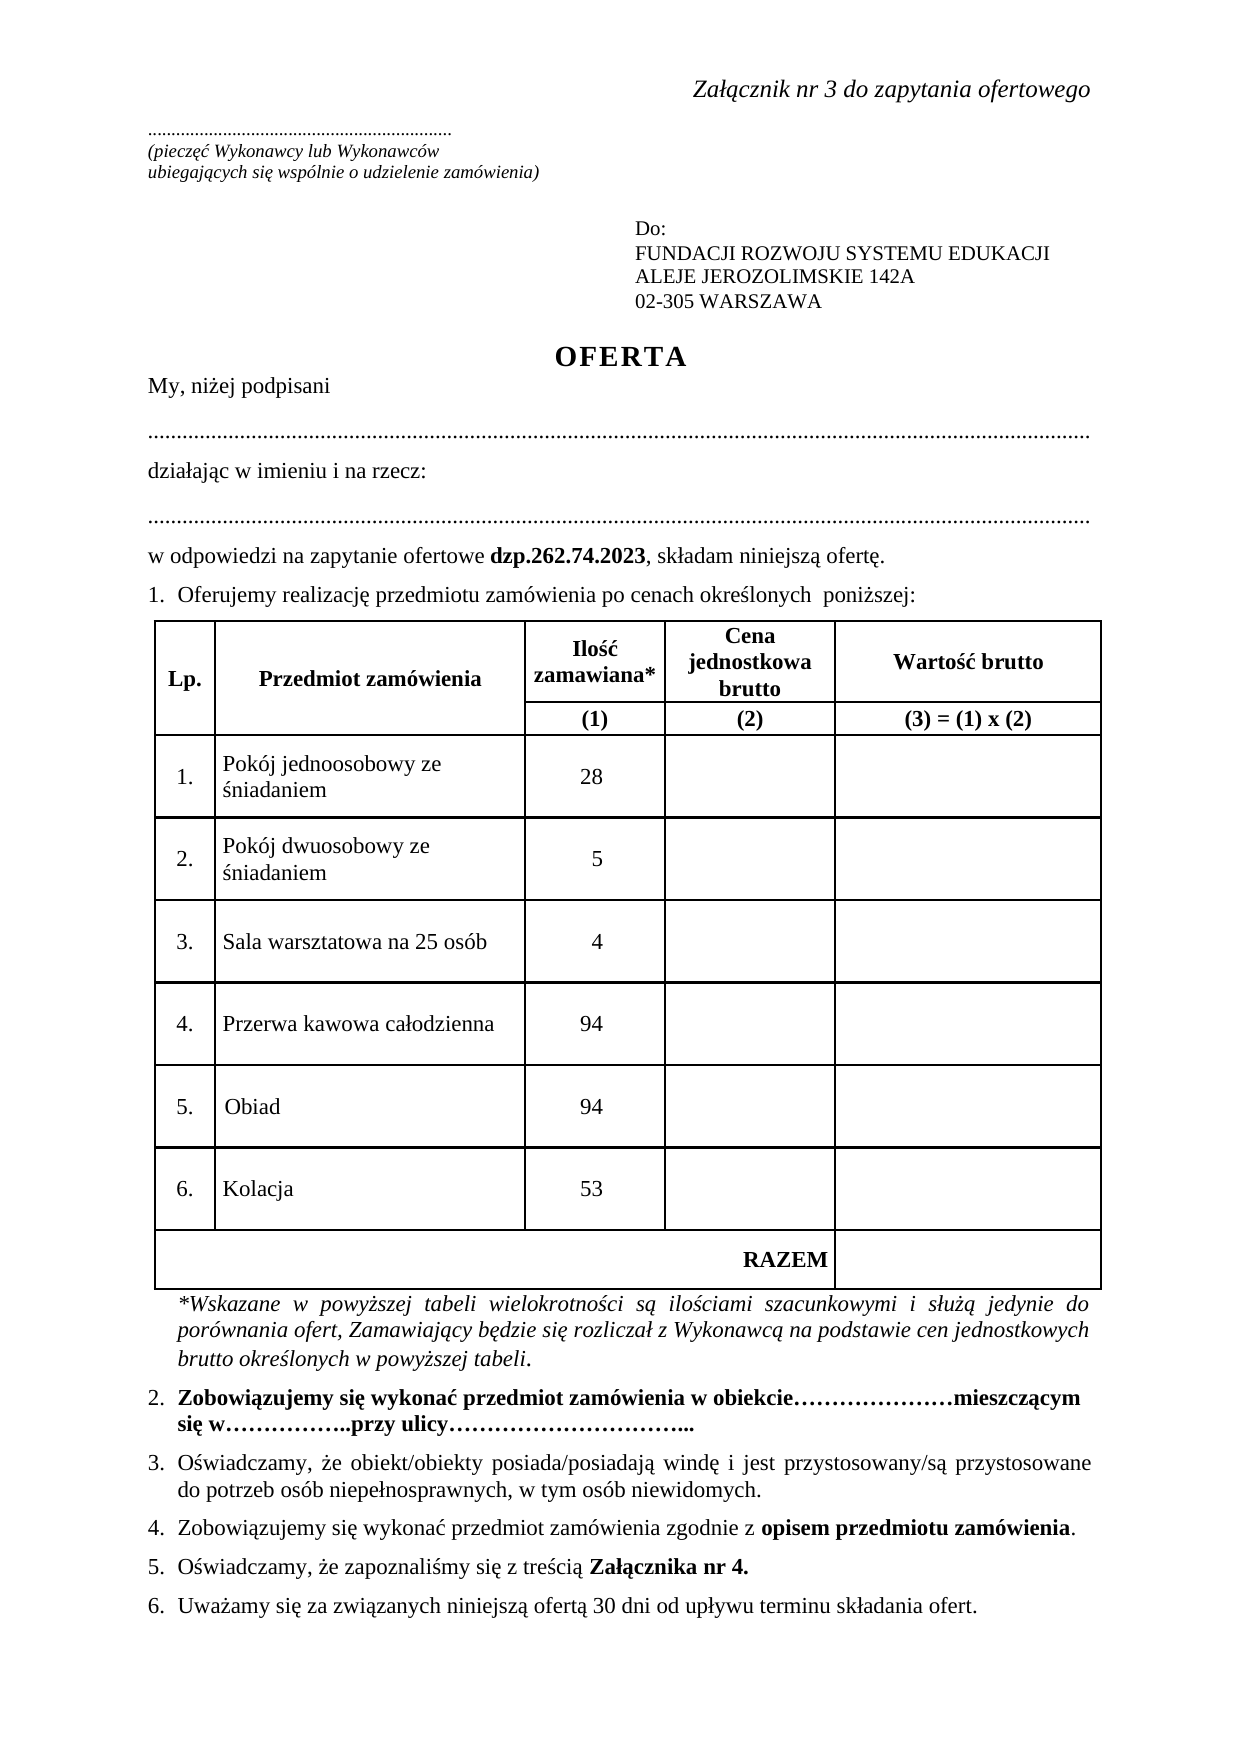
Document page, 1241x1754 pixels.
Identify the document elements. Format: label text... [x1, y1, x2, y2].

table_header Wartość brutto [836, 622, 1100, 701]
list Zobowiązujemy się wykonać przedmiot zamówienia w obiekcie…………………mieszczącym się w……………..przy ulicy…………………………... [148, 1384, 1093, 1437]
text *Wskazane w powyższej tabeli wielokrotności są ilościami szacunkowymi i służą jedynie do porównania ofert, Zamawiający będzie się rozliczał z Wykonawcą na podstawie cen jednostkowych brutto określonych w powyższej tabeli. [177, 1290, 1093, 1372]
table_cell [836, 901, 1100, 981]
list Zobowiązujemy się wykonać przedmiot zamówienia zgodnie z opisem przedmiotu zamówienia. [148, 1514, 1093, 1541]
table_cell [836, 1066, 1100, 1146]
table_cell Obiad [216, 1066, 524, 1146]
list Oświadczamy, że obiekt/obiekty posiada/posiadają windę i jest przystosowany/są przystosowane do potrzeb osób niepełnosprawnych, w tym osób niewidomych. [148, 1449, 1093, 1502]
table_cell Pokój dwuosobowy ze śniadaniem [216, 819, 524, 899]
text działając w imieniu i na rzecz: [148, 457, 1053, 484]
table_cell [666, 736, 834, 816]
table_cell 4. [156, 984, 214, 1064]
table_cell 28 [526, 736, 664, 816]
table_cell 94 [526, 1066, 664, 1146]
table_cell 53 [526, 1149, 664, 1229]
table_cell [666, 984, 834, 1064]
table_cell 6. [156, 1149, 214, 1229]
table_cell 94 [526, 984, 664, 1064]
table_cell [836, 1231, 1100, 1288]
text ................................................................. [148, 118, 1093, 140]
table_cell 1. [156, 736, 214, 816]
table_cell [666, 901, 834, 981]
table_cell (1) [526, 703, 664, 734]
text FUNDACJI ROZWOJU SYSTEMU EDUKACJI [635, 240, 1093, 264]
table_header Lp. [156, 622, 214, 734]
table_cell 5 [526, 819, 664, 899]
table_header Przedmiot zamówienia [216, 622, 524, 734]
table_cell Przerwa kawowa całodzienna [216, 984, 524, 1064]
table_cell 5. [156, 1066, 214, 1146]
table_cell Kolacja [216, 1149, 524, 1229]
table_cell [836, 984, 1100, 1064]
table_cell 3. [156, 901, 214, 981]
text (pieczęć Wykonawcy lub Wykonawców [148, 140, 1093, 161]
list Oferujemy realizację przedmiotu zamówienia po cenach określonych poniższej: [148, 581, 1053, 607]
table_cell [666, 819, 834, 899]
table_cell (3) = (1) x (2) [836, 703, 1100, 734]
table_cell (2) [666, 703, 834, 734]
text Do: [635, 216, 1093, 240]
list Uważamy się za związanych niniejszą ofertą 30 dni od upływu terminu składania ofert. [148, 1592, 1093, 1618]
table_cell Sala warsztatowa na 25 osób [216, 901, 524, 981]
text 02-305 WARSZAWA [635, 288, 1093, 313]
table_cell 2. [156, 819, 214, 899]
text My, niżej podpisani [148, 372, 1053, 399]
table_cell [836, 819, 1100, 899]
text OFERTA [148, 339, 1093, 372]
table_cell [666, 1149, 834, 1229]
table_cell RAZEM [156, 1231, 834, 1288]
table_cell [836, 1149, 1100, 1229]
table_header Cena jednostkowa brutto [666, 622, 834, 701]
text w odpowiedzi na zapytanie ofertowe dzp.262.74.2023, składam niniejszą ofertę. [148, 542, 1093, 569]
table_cell [836, 736, 1100, 816]
table_cell [666, 1066, 834, 1146]
table_header Ilość zamawiana* [526, 622, 664, 701]
text ubiegających się wspólnie o udzielenie zamówienia) [148, 161, 1093, 183]
text ALEJE JEROZOLIMSKIE 142A [635, 264, 1093, 288]
table_cell 4 [526, 901, 664, 981]
list Oświadczamy, że zapoznaliśmy się z treścią Załącznika nr 4. [148, 1553, 1093, 1580]
table_cell Pokój jednoosobowy ze śniadaniem [216, 736, 524, 816]
